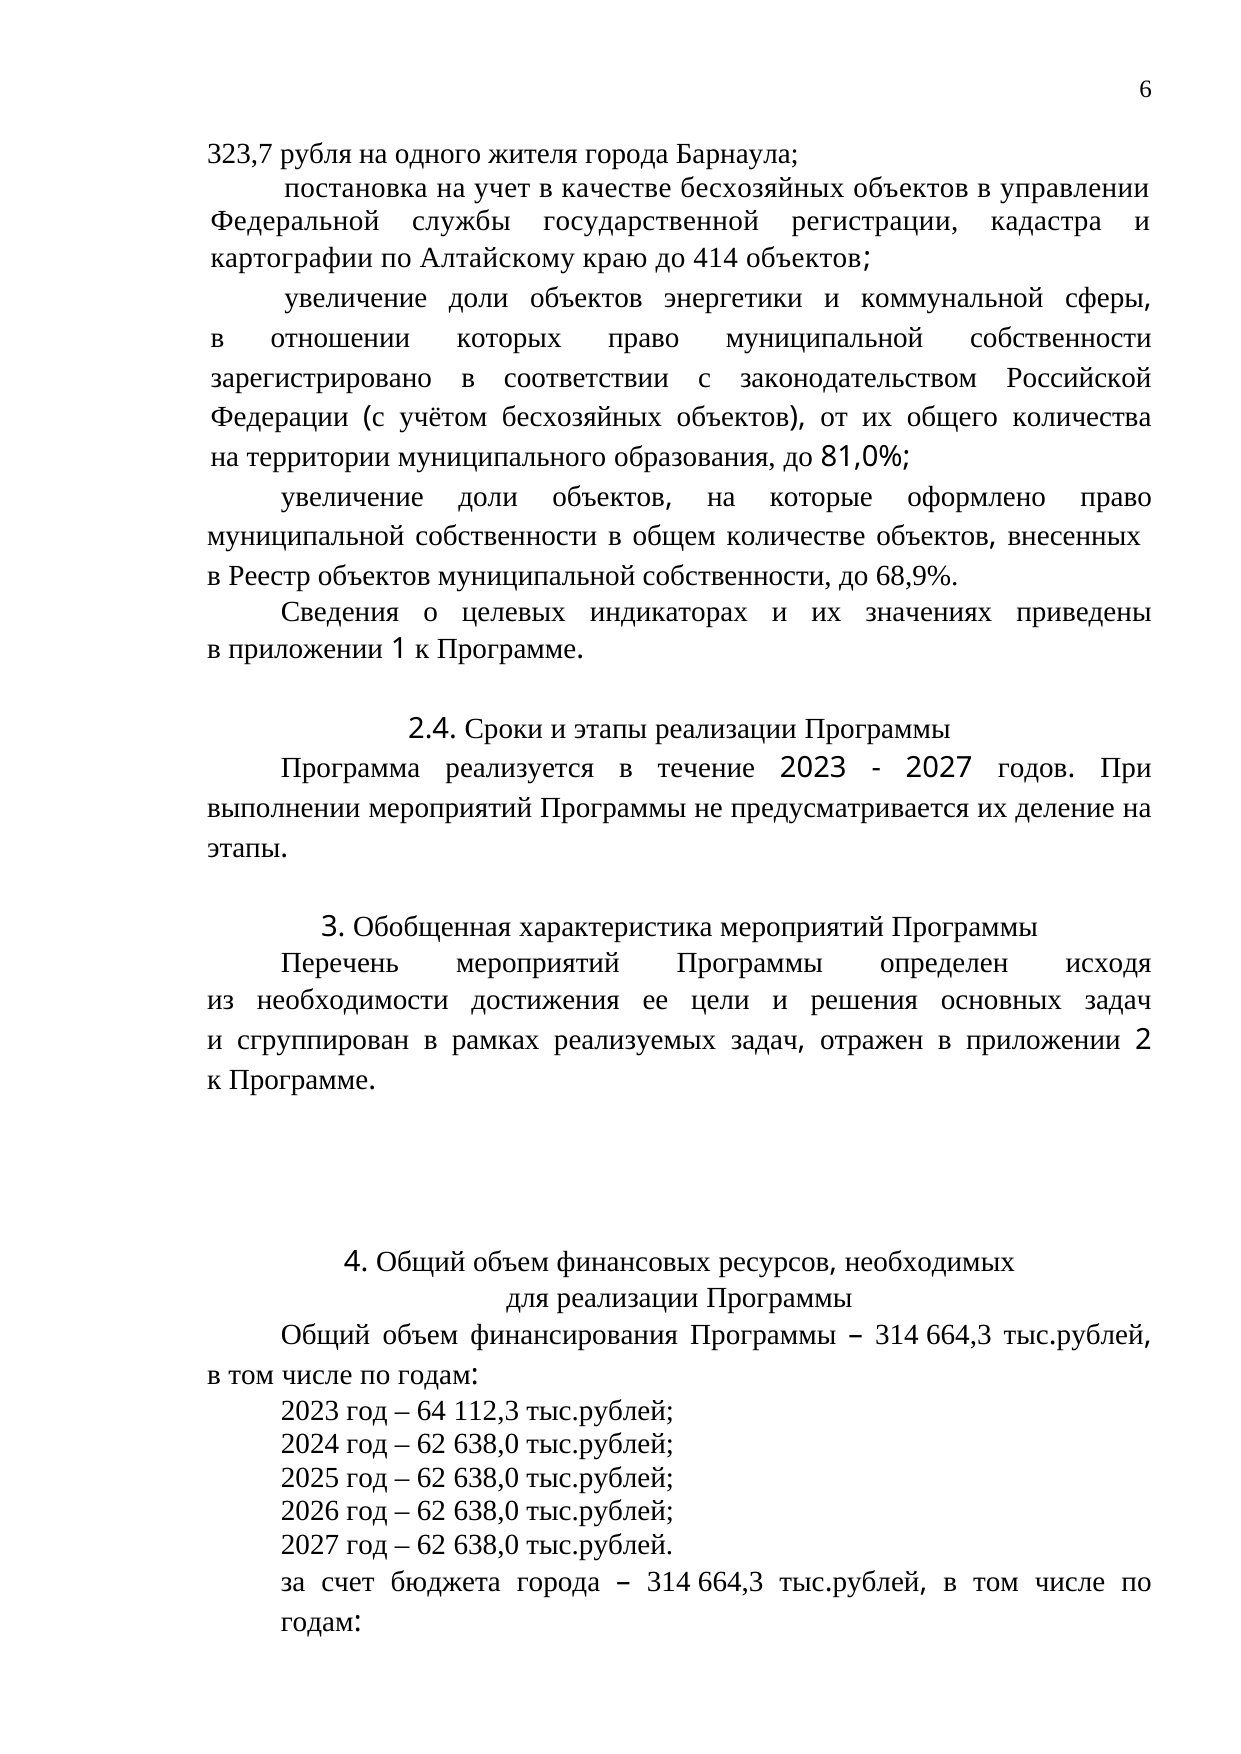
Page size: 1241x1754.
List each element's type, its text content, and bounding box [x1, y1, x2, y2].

text Сведения о целевых индикаторах и их значениях приведены в приложении 1 к Программе. [207, 594, 1152, 667]
text 2024 год – 62 638,0 тыс.рублей; [281, 1426, 1152, 1460]
text 4. Общий объем финансовых ресурсов, необходимых [207, 1240, 1152, 1280]
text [207, 136, 1152, 170]
text Общий объем финансирования Программы – 314 664,3 тыс.рублей, в том числе по годам: [207, 1313, 1152, 1393]
text 2023 год – 64 112,3 тыс.рублей; [281, 1393, 1152, 1426]
text для реализации Программы [207, 1280, 1152, 1313]
text постановка на учет в качестве бесхозяйных объектов в управлении Федеральной службы государственной регистрации, кадастра и картографии по Алтайскому краю до 414 объектов; [210, 170, 1152, 276]
text 2027 год – 62 638,0 тыс.рублей. [281, 1527, 1152, 1560]
text за счет бюджета города – 314 664,3 тыс.рублей, в том числе по годам: [281, 1560, 1152, 1640]
text 3. Обобщенная характеристика мероприятий Программы [207, 905, 1152, 945]
text увеличение доли объектов энергетики и коммунальной сферы, в отношении которых право муниципальной собственности зарегистрировано в соответствии с законодательством Российской Федерации (с учётом бесхозяйных объектов), от их общего количества на территории муниципального образования, до 81,0%; [210, 276, 1152, 475]
text 2026 год – 62 638,0 тыс.рублей; [281, 1493, 1152, 1527]
text Перечень мероприятий Программы определен исходя из необходимости достижения ее цели и решения основных задач и сгруппирован в рамках реализуемых задач, отражен в приложении 2 к Программе. [207, 945, 1152, 1098]
text Программа реализуется в течение 2023 - 2027 годов. При выполнении мероприятий Программы не предусматривается их деление на этапы. [207, 747, 1152, 866]
text 2.4. Сроки и этапы реализации Программы [207, 707, 1152, 747]
text 2025 год – 62 638,0 тыс.рублей; [281, 1460, 1152, 1493]
text увеличение доли объектов, на которые оформлено право муниципальной собственности в общем количестве объектов, внесенных в Реестр объектов муниципальной собственности, до 68,9%. [207, 475, 1152, 594]
